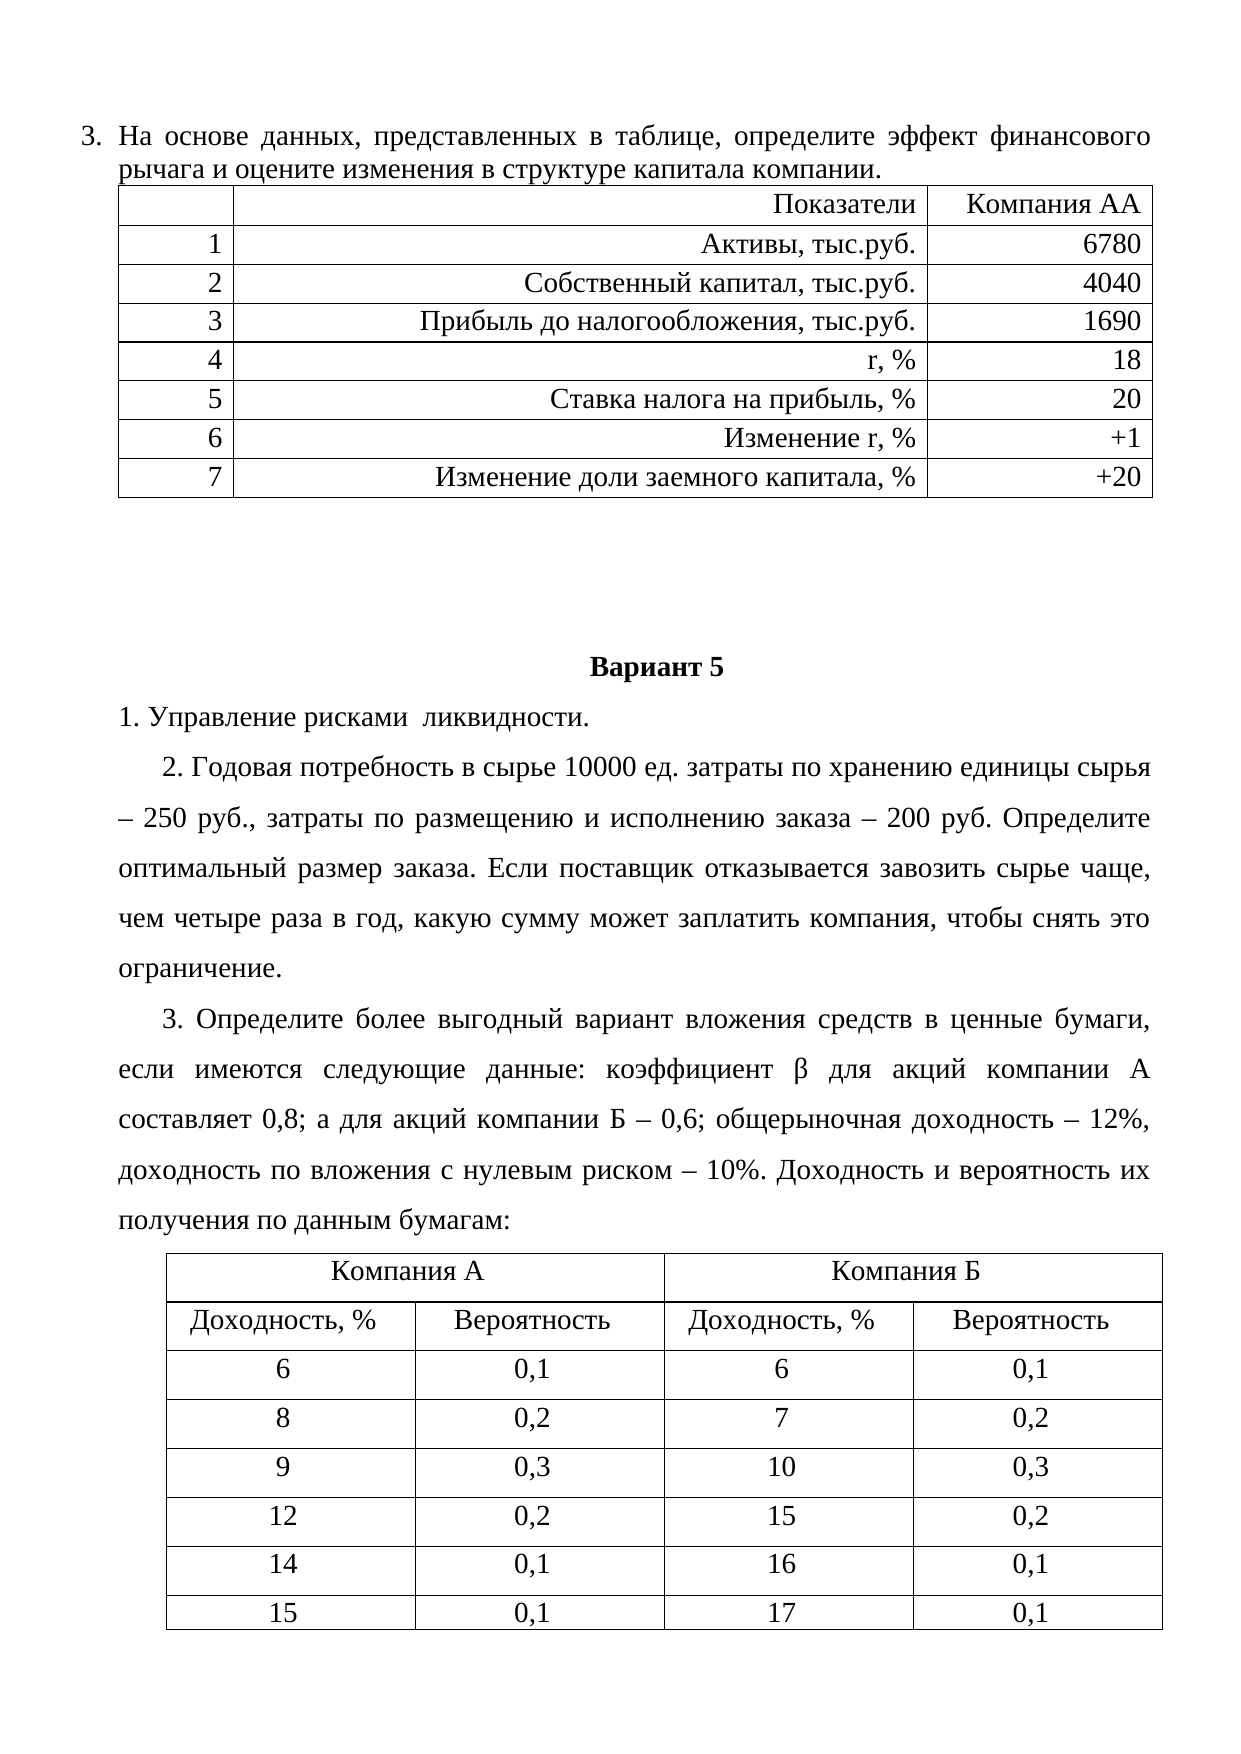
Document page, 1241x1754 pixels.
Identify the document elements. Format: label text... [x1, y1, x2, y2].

list На основе данных, представленных в таблице, определите эффект финансового рычага и оцените изменения в структуре капитала компании. [81, 118, 1152, 185]
table_cell 20 [928, 381, 1152, 419]
table_header Показатели [234, 186, 927, 225]
table_cell 0,2 [914, 1498, 1162, 1546]
table_header Компания АА [928, 186, 1152, 225]
table_cell 18 [928, 343, 1152, 380]
table_cell 0,1 [416, 1351, 664, 1399]
table_cell 1690 [928, 304, 1152, 341]
table_cell 0,3 [914, 1449, 1162, 1497]
text 1. Управление рисками ликвидности. [118, 699, 1152, 733]
table_cell 6 [167, 1351, 415, 1399]
table_cell 9 [167, 1449, 415, 1497]
table_cell 2 [119, 265, 233, 302]
table_cell r, % [234, 343, 927, 380]
table_cell 6 [665, 1351, 913, 1399]
table_cell 1 [119, 226, 233, 264]
table_cell 4 [119, 343, 233, 380]
table_cell 0,1 [914, 1596, 1162, 1629]
table_cell 0,1 [416, 1547, 664, 1594]
table_cell Доходность, % [167, 1303, 415, 1350]
table_cell 0,2 [416, 1498, 664, 1546]
table_cell 6 [119, 420, 233, 458]
table_cell 0,1 [914, 1547, 1162, 1594]
table_cell 0,3 [416, 1449, 664, 1497]
table_cell Вероятность [914, 1303, 1162, 1350]
table_cell 14 [167, 1547, 415, 1594]
table_cell 17 [665, 1596, 913, 1629]
table_cell 6780 [928, 226, 1152, 264]
table_cell +20 [928, 459, 1152, 497]
table_cell 0,2 [914, 1400, 1162, 1448]
table_cell 8 [167, 1400, 415, 1448]
table_header Компания Б [665, 1254, 1162, 1301]
table_cell Активы, тыс.руб. [234, 226, 927, 264]
table_header Компания А [167, 1254, 664, 1301]
table_cell 3 [119, 304, 233, 341]
text 3. Определите более выгодный вариант вложения средств в ценные бумаги, если имеются следующие данные: коэффициент β для акций компании А составляет 0,8; а для акций компании Б – 0,6; общерыночная доходность – 12%, доходность по вложения с нулевым риском – 10%. Доходность и вероятность их получения по данным бумагам: [118, 1001, 1152, 1236]
table_cell 15 [167, 1596, 415, 1629]
table_cell 7 [665, 1400, 913, 1448]
table_cell Прибыль до налогообложения, тыс.руб. [234, 304, 927, 341]
table_cell 16 [665, 1547, 913, 1594]
table_cell 7 [119, 459, 233, 497]
text 2. Годовая потребность в сырье 10000 ед. затраты по хранению единицы сырья – 250 руб., затраты по размещению и исполнению заказа – 200 руб. Определите оптимальный размер заказа. Если поставщик отказывается завозить сырье чаще, чем четыре раза в год, какую сумму может заплатить компания, чтобы снять это ограничение. [118, 749, 1152, 984]
table_cell 10 [665, 1449, 913, 1497]
table_cell 0,1 [416, 1596, 664, 1629]
table_cell 5 [119, 381, 233, 419]
table_cell 0,2 [416, 1400, 664, 1448]
text Вариант 5 [118, 649, 1152, 682]
table_cell Вероятность [416, 1303, 664, 1350]
table_cell Собственный капитал, тыс.руб. [234, 265, 927, 302]
table_cell 12 [167, 1498, 415, 1546]
table_cell 15 [665, 1498, 913, 1546]
table_cell Изменение r, % [234, 420, 927, 458]
table_header [119, 186, 233, 225]
table_cell Доходность, % [665, 1303, 913, 1350]
table_cell 0,1 [914, 1351, 1162, 1399]
table_cell 4040 [928, 265, 1152, 302]
table_cell Изменение доли заемного капитала, % [234, 459, 927, 497]
table_cell Ставка налога на прибыль, % [234, 381, 927, 419]
table_cell +1 [928, 420, 1152, 458]
